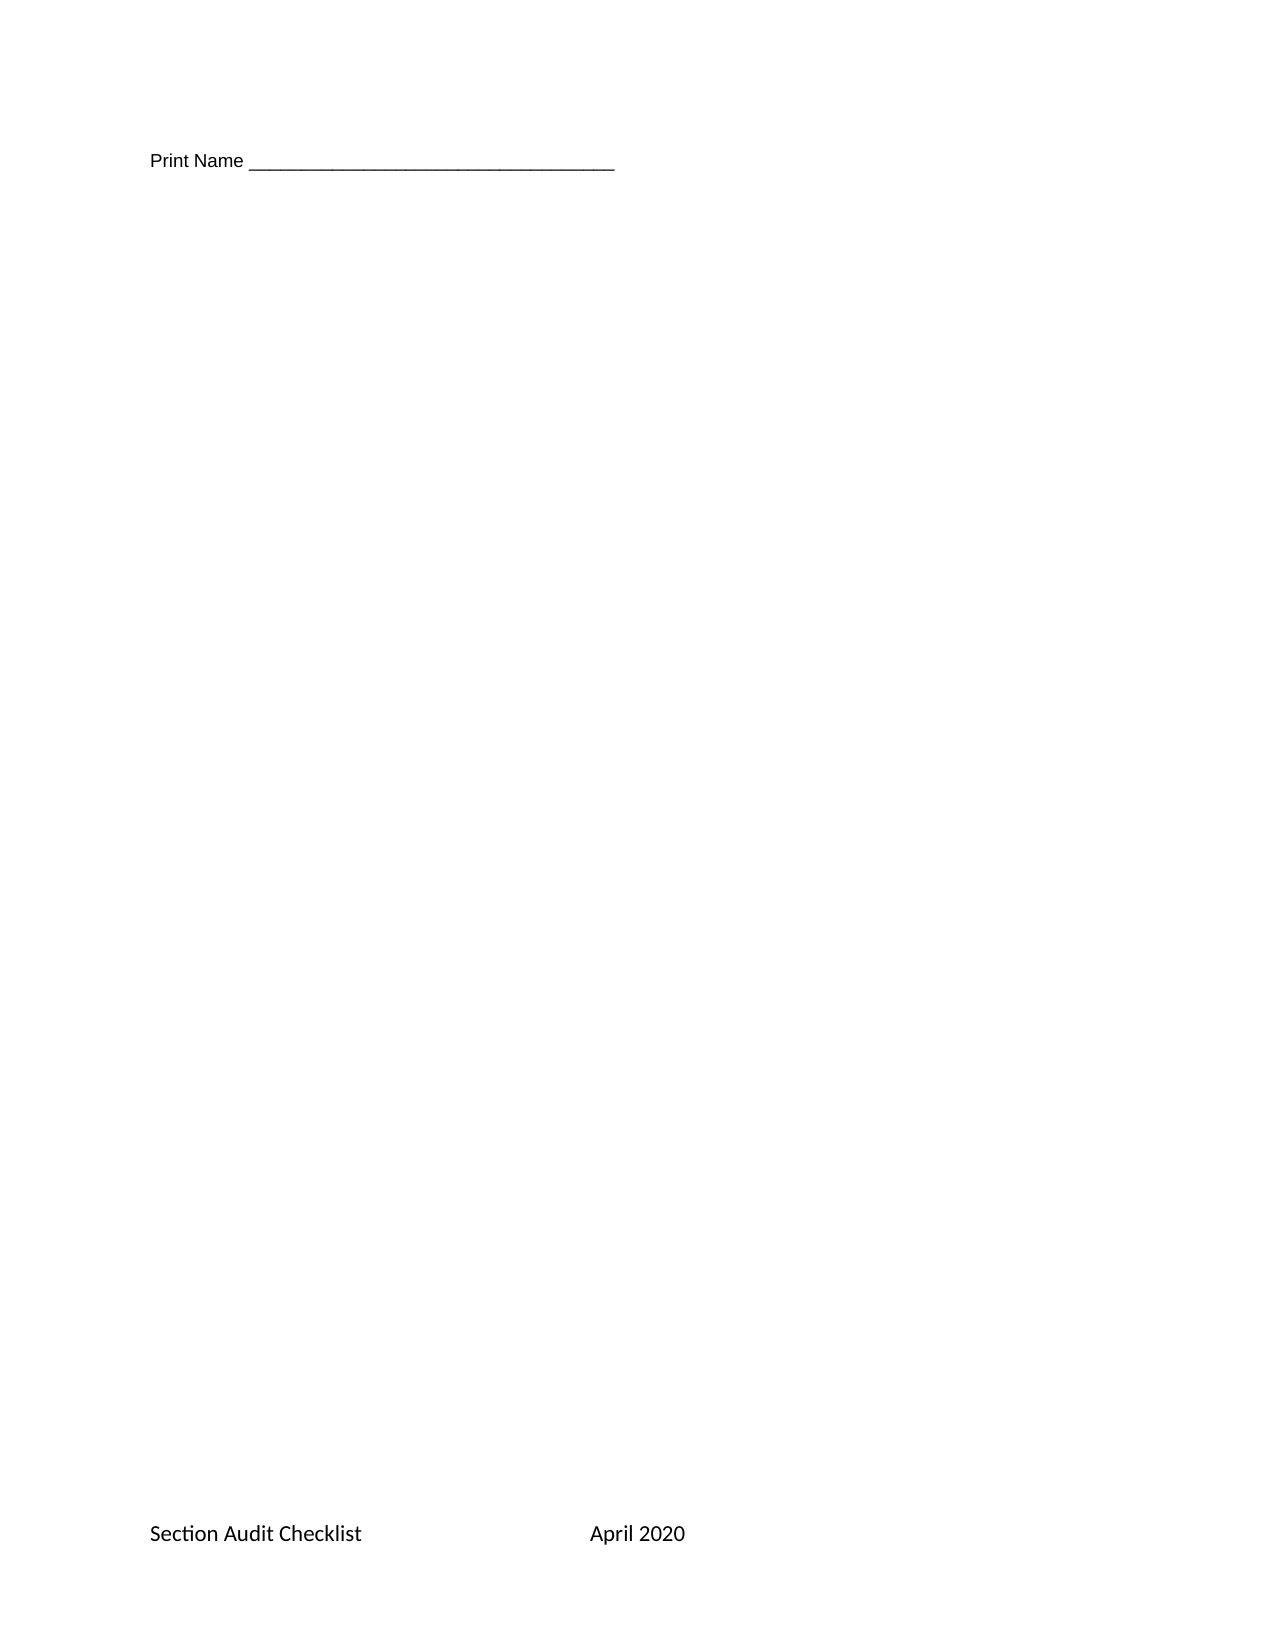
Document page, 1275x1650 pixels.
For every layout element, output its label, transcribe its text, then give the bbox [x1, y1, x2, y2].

text Print Name ___________________________________ [150, 150, 1125, 172]
